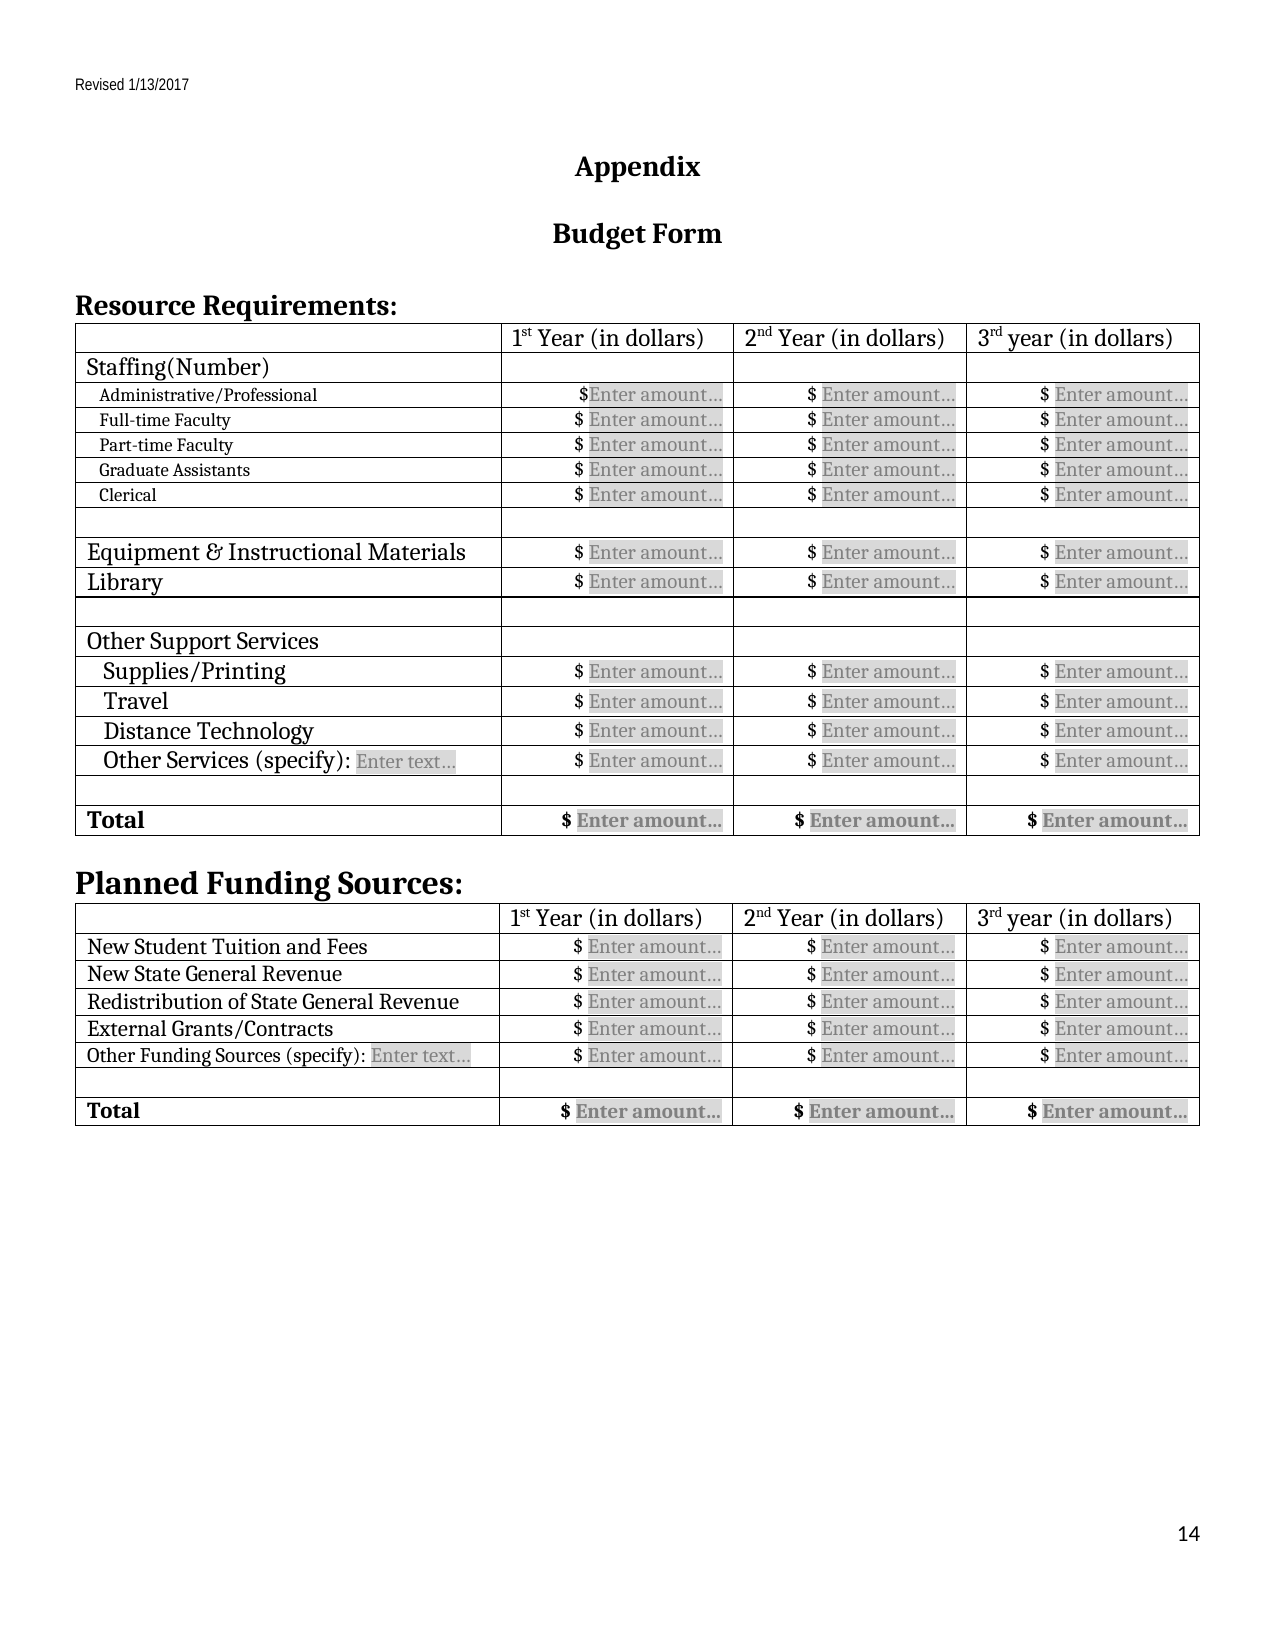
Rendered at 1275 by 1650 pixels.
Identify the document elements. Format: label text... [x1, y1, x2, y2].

table_cell $ [967, 408, 1055, 432]
table_cell Other Funding Sources (specify): [76, 1043, 371, 1067]
table_cell $ [967, 746, 1199, 775]
table_cell $ [734, 687, 966, 716]
table_cell $ [502, 383, 589, 407]
table_cell Travel [76, 687, 501, 716]
table_cell $ [502, 687, 733, 716]
table_cell New Student Tuition and Fees [76, 934, 499, 960]
table_cell [502, 776, 733, 805]
table_header 2nd Year (in dollars) [733, 904, 966, 933]
table_cell [967, 508, 1199, 537]
table_cell $ [967, 383, 1055, 407]
table_cell $ [967, 1016, 1199, 1042]
text Appendix [75, 150, 1200, 183]
table_cell [502, 353, 733, 382]
table_cell $ [502, 433, 589, 457]
table_cell $ [734, 717, 966, 745]
table_header 1st Year (in dollars) [500, 904, 732, 933]
table_cell [76, 598, 501, 626]
table_cell $ [734, 657, 966, 686]
table_cell Graduate Assistants [76, 458, 501, 482]
table_cell $ [967, 961, 1199, 987]
table_cell $ [967, 806, 1199, 835]
table_cell Administrative/Professional [76, 383, 501, 407]
table_cell Supplies/Printing [76, 657, 501, 686]
table_cell $ [500, 1043, 588, 1067]
table_cell $ [967, 717, 1199, 745]
table_cell $ [502, 408, 589, 432]
table_cell [734, 598, 966, 626]
table_cell [76, 1068, 499, 1097]
table_cell $ [502, 806, 733, 835]
table_cell [967, 353, 1199, 382]
table_cell $ [502, 568, 733, 596]
table_cell Total [76, 806, 501, 835]
table_cell $ [734, 806, 966, 835]
table_cell $ [734, 408, 822, 432]
table_header 1st Year (in dollars) [502, 324, 733, 352]
table_cell $ [502, 538, 733, 567]
text Planned Funding Sources: [75, 836, 1200, 903]
table_cell $ [733, 934, 966, 960]
table_cell Total [76, 1098, 499, 1124]
table_cell $ [734, 483, 822, 507]
table_cell $ [734, 538, 966, 567]
table_cell $ [733, 1043, 821, 1067]
table_cell [733, 1068, 966, 1097]
table_cell $ [734, 746, 966, 775]
table_cell [502, 627, 733, 656]
table_cell [76, 508, 501, 537]
table_cell Other Support Services [76, 627, 501, 656]
table_cell [734, 508, 966, 537]
table_header 3rd year (in dollars) [967, 904, 1199, 933]
table_cell Distance Technology [76, 717, 501, 745]
table_cell [76, 776, 501, 805]
table_cell [734, 353, 966, 382]
table_cell [967, 598, 1199, 626]
table_cell [734, 627, 966, 656]
table_cell [967, 1068, 1199, 1097]
table_cell $ [967, 568, 1199, 596]
table_cell [967, 627, 1199, 656]
table_cell [967, 776, 1199, 805]
table_cell $ [500, 1016, 732, 1042]
table_cell $ [733, 961, 966, 987]
table_cell $ [502, 657, 733, 686]
table_cell $ [502, 746, 733, 775]
table_cell [734, 776, 966, 805]
table_cell $ [502, 717, 733, 745]
table_cell Equipment & Instructional Materials [76, 538, 501, 567]
table_cell $ [733, 989, 966, 1015]
table_cell $ [733, 1016, 966, 1042]
table_cell Part-time Faculty [76, 433, 501, 457]
text Budget Form [75, 217, 1200, 251]
table_header 3rd year (in dollars) [967, 324, 1199, 352]
table_cell Full-time Faculty [76, 408, 501, 432]
table_cell [502, 598, 733, 626]
table_header 2nd Year (in dollars) [734, 324, 966, 352]
table_cell $ [734, 433, 822, 457]
table_cell $ [967, 657, 1199, 686]
table_cell New State General Revenue [76, 961, 499, 987]
table_header [76, 324, 501, 352]
table_cell $ [967, 687, 1199, 716]
table_cell $ [500, 934, 732, 960]
table_cell Clerical [76, 483, 501, 507]
table_cell $ [967, 433, 1055, 457]
table_cell $ [500, 961, 732, 987]
table_cell $ [502, 483, 589, 507]
text Resource Requirements: [75, 289, 1200, 322]
table_header [76, 904, 499, 933]
table_cell $ [967, 989, 1199, 1015]
table_cell $ [967, 483, 1055, 507]
table_cell $ [733, 1098, 966, 1124]
table_cell $ [967, 538, 1199, 567]
table_cell Library [76, 568, 501, 596]
table_cell External Grants/Contracts [76, 1016, 499, 1042]
table_cell $ [734, 458, 822, 482]
table_cell $ [967, 1098, 1199, 1124]
table_cell $ [734, 383, 822, 407]
table_cell Redistribution of State General Revenue [76, 989, 499, 1015]
table_cell $ [500, 1098, 732, 1124]
table_cell $ [967, 1043, 1055, 1067]
table_cell $ [502, 458, 589, 482]
table_cell $ [967, 458, 1055, 482]
table_cell Other Services (specify): [76, 746, 501, 775]
table_cell $ [967, 934, 1199, 960]
table_cell [502, 508, 733, 537]
table_cell $ [734, 568, 966, 596]
table_cell [500, 1068, 732, 1097]
table_cell Staffing(Number) [76, 353, 501, 382]
table_cell $ [500, 989, 732, 1015]
